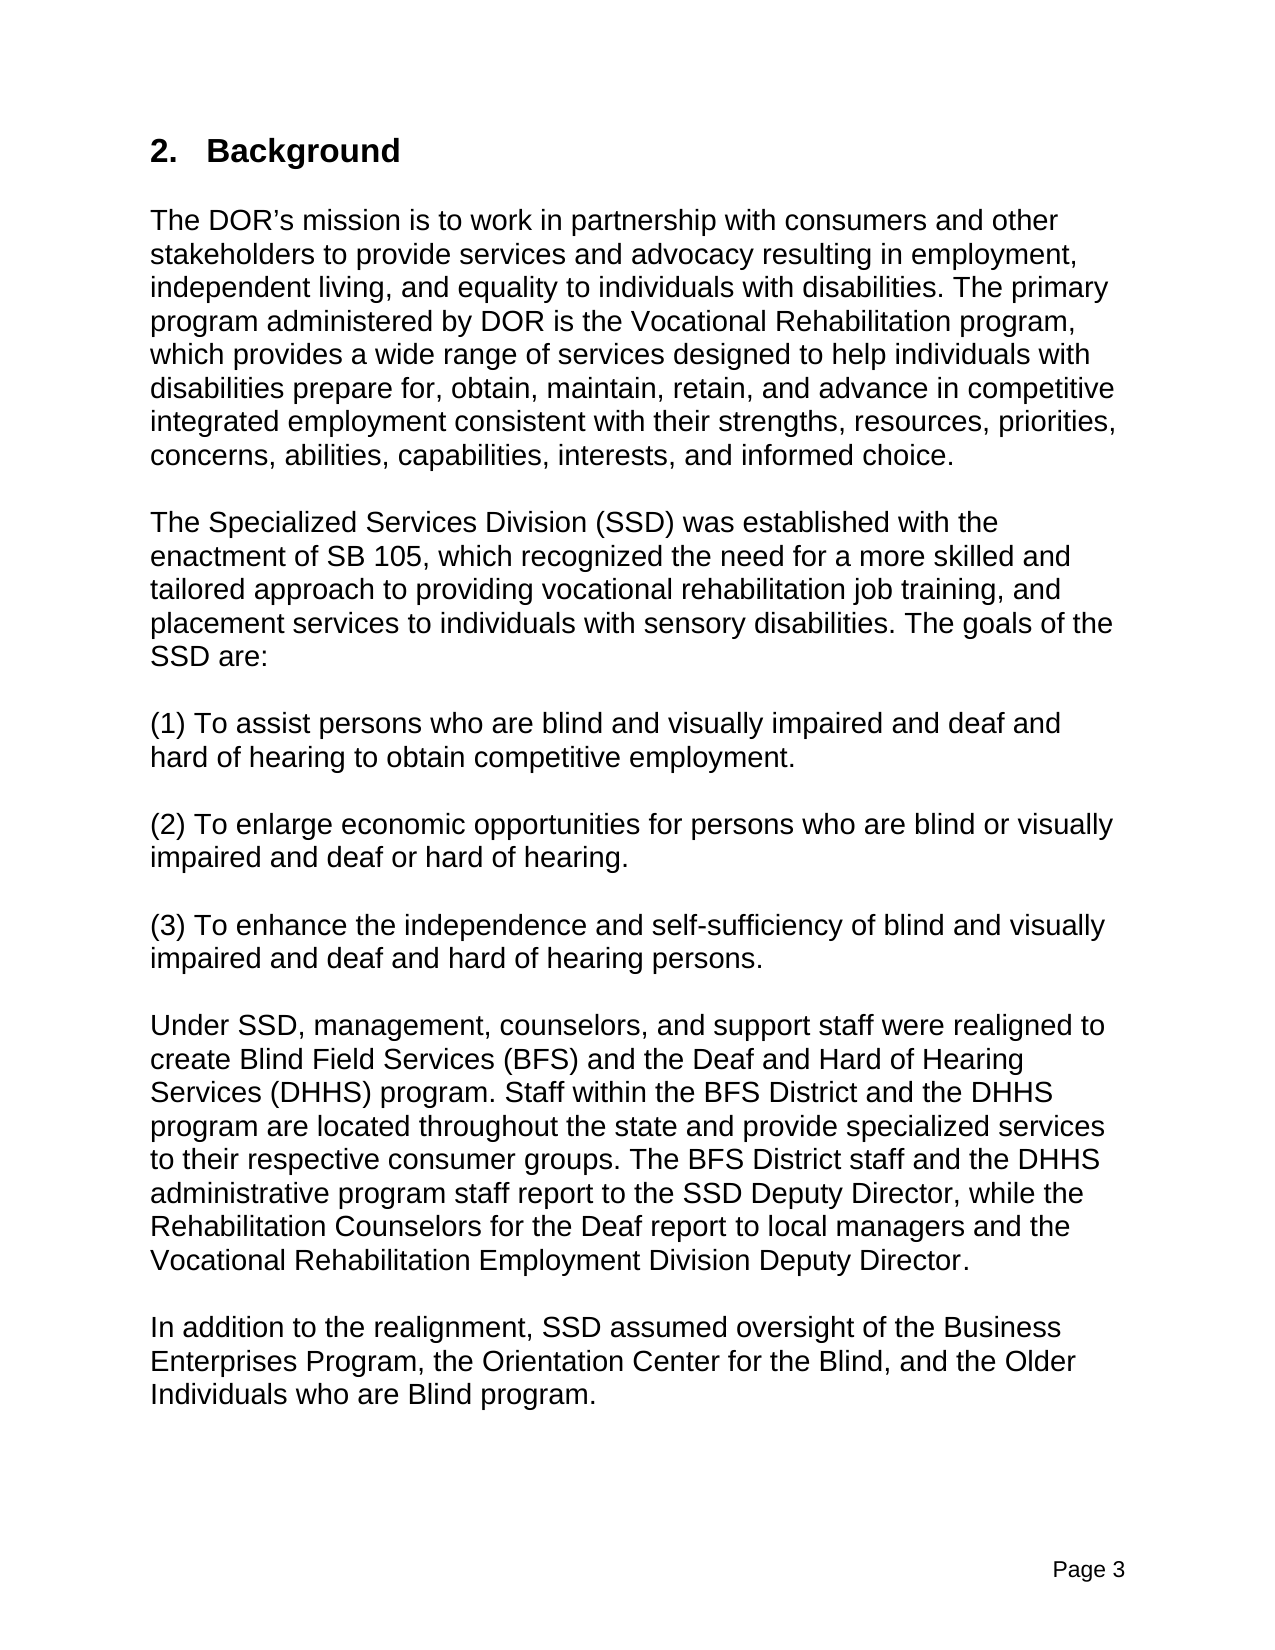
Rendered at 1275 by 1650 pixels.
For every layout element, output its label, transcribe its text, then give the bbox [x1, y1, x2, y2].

text In addition to the realignment, SSD assumed oversight of the Business Enterprises Program, the Orientation Center for the Blind, and the Older Individuals who are Blind program. [150, 1310, 1125, 1411]
title (1) To assist persons who are blind and visually impaired and deaf and hard of hearing to obtain competitive employment. [150, 706, 1125, 773]
title The DOR’s mission is to work in partnership with consumers and other stakeholders to provide services and advocacy resulting in employment, independent living, and equality to individuals with disabilities. The primary program administered by DOR is the Vocational Rehabilitation program, which provides a wide range of services designed to help individuals with disabilities prepare for, obtain, maintain, retain, and advance in competitive integrated employment consistent with their strengths, resources, priorities, concerns, abilities, capabilities, interests, and informed choice. [150, 203, 1125, 472]
title The Specialized Services Division (SSD) was established with the enactment of SB 105, which recognized the need for a more skilled and tailored approach to providing vocational rehabilitation job training, and placement services to individuals with sensory disabilities. The goals of the SSD are: [150, 505, 1125, 673]
subtitle Background [150, 131, 1125, 170]
text Under SSD, management, counselors, and support staff were realigned to create Blind Field Services (BFS) and the Deaf and Hard of Hearing Services (DHHS) program. Staff within the BFS District and the DHHS program are located throughout the state and provide specialized services to their respective consumer groups. The BFS District staff and the DHHS administrative program staff report to the SSD Deputy Director, while the Rehabilitation Counselors for the Deaf report to local managers and the Vocational Rehabilitation Employment Division Deputy Director. [150, 1008, 1125, 1277]
text (3) To enhance the independence and self-sufficiency of blind and visually impaired and deaf and hard of hearing persons. [150, 908, 1125, 975]
text (2) To enlarge economic opportunities for persons who are blind or visually impaired and deaf or hard of hearing. [150, 807, 1125, 874]
